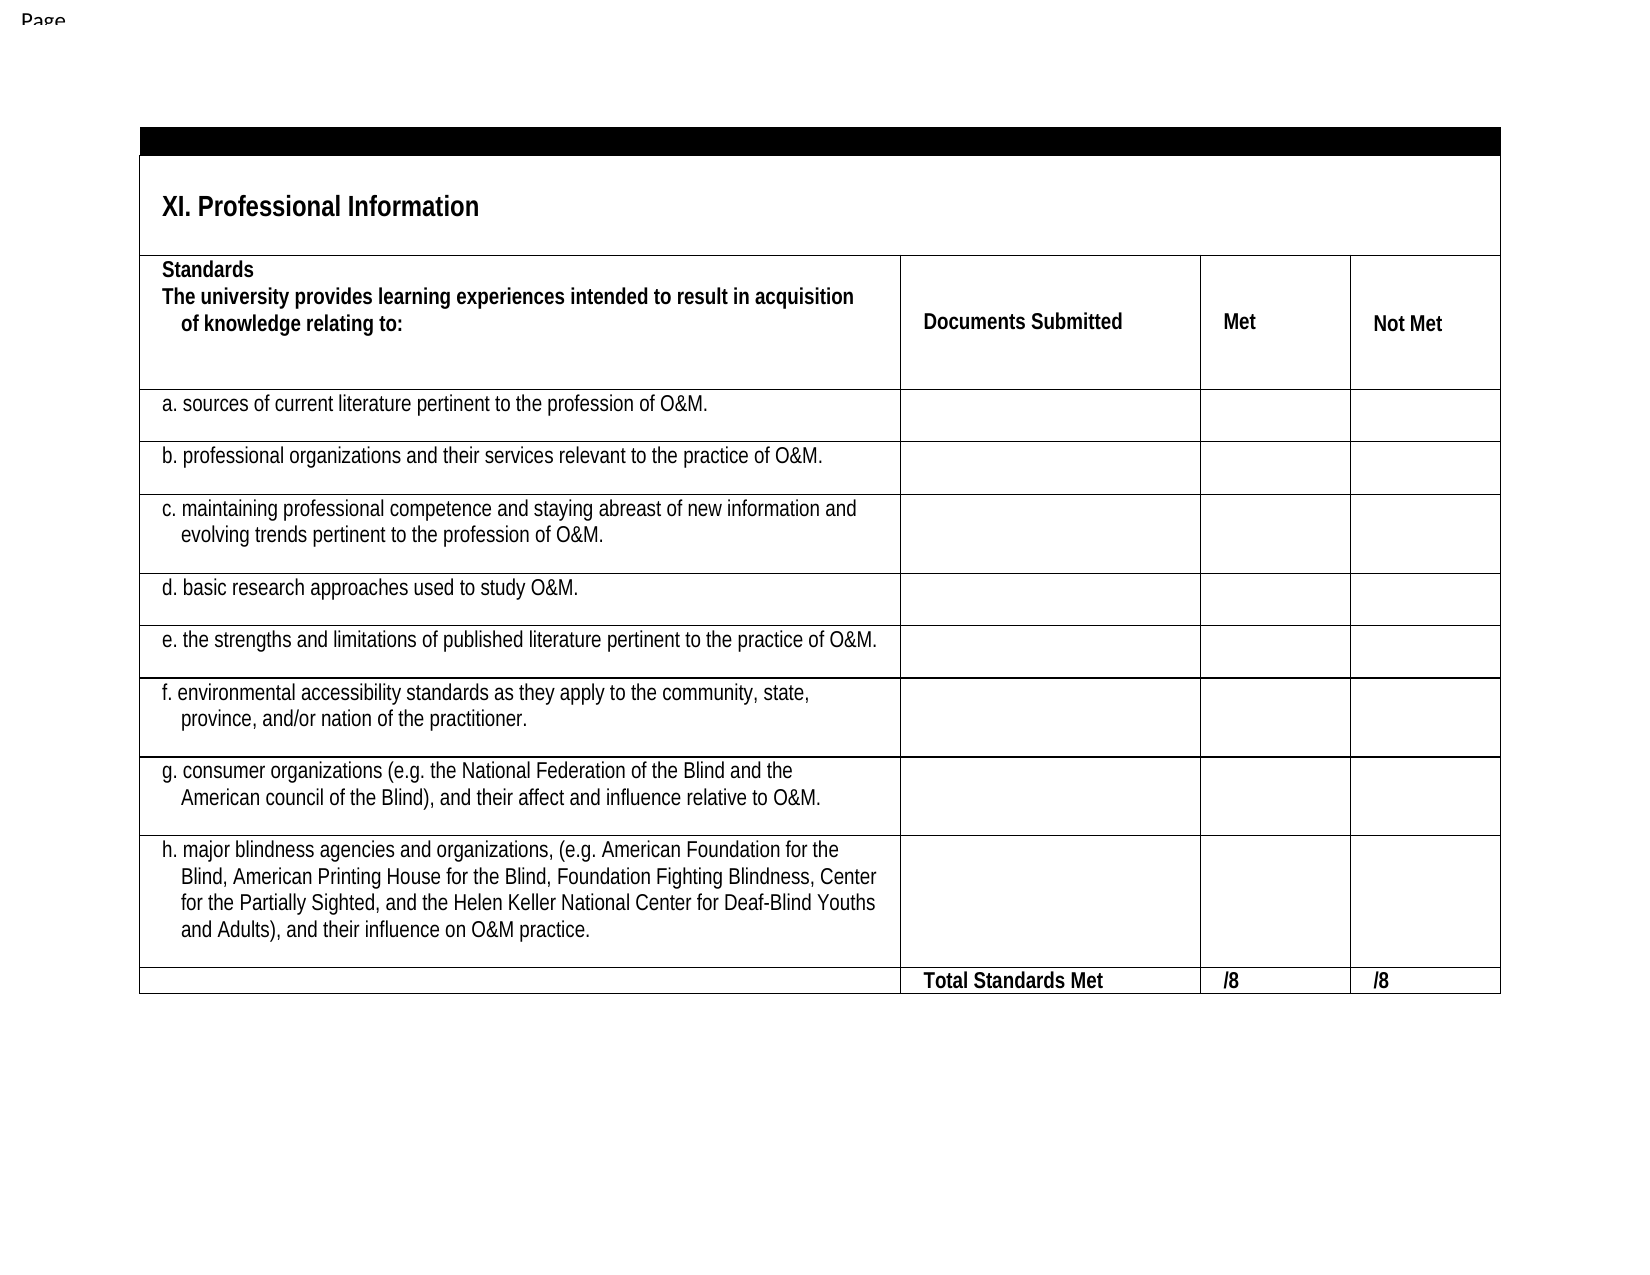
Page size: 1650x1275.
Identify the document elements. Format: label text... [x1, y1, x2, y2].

table_cell e. the strengths and limitations of published literature pertinent to the practice of O&M. [140, 626, 900, 677]
table_cell [1351, 495, 1500, 572]
table_cell Standards The university provides learning experiences intended to result in acquisition of knowledge relating to: [140, 256, 900, 388]
table_cell [901, 836, 1200, 967]
table_cell a. sources of current literature pertinent to the profession of O&M. [140, 390, 900, 441]
table_cell Total Standards Met [901, 968, 1200, 993]
table_cell [1201, 679, 1350, 756]
table_cell [1201, 836, 1350, 967]
table_cell b. professional organizations and their services relevant to the practice of O&M. [140, 442, 900, 493]
table_cell [901, 758, 1200, 835]
table_cell [901, 626, 1200, 677]
table_cell [1351, 758, 1500, 835]
table_cell [1351, 574, 1500, 625]
table_cell f. environmental accessibility standards as they apply to the community, state, province, and/or nation of the practitioner. [140, 679, 900, 756]
table_cell Documents Submitted [901, 256, 1200, 388]
table_cell h. major blindness agencies and organizations, (e.g. American Foundation for the Blind, American Printing House for the Blind, Foundation Fighting Blindness, Center for the Partially Sighted, and the Helen Keller National Center for Deaf-Blind Youths and Adults), and their influence on O&M practice. [140, 836, 900, 967]
table_cell [1351, 390, 1500, 441]
table_cell [1201, 758, 1350, 835]
table_cell [140, 968, 900, 993]
table_cell /8 [1201, 968, 1350, 993]
table_cell g. consumer organizations (e.g. the National Federation of the Blind and the American council of the Blind), and their affect and influence relative to O&M. [140, 758, 900, 835]
table_cell [1351, 679, 1500, 756]
table_cell [1201, 442, 1350, 493]
table_cell d. basic research approaches used to study O&M. [140, 574, 900, 625]
table_cell /8 [1351, 968, 1500, 993]
table_cell [1351, 626, 1500, 677]
table_cell XI. Professional Information [140, 156, 1500, 254]
table_cell [1201, 495, 1350, 572]
table_cell Not Met [1351, 256, 1500, 388]
table_cell [901, 574, 1200, 625]
table_cell [1201, 626, 1350, 677]
table_header [140, 127, 1501, 155]
table_cell [1351, 442, 1500, 493]
table_cell [1351, 836, 1500, 967]
table_cell [1201, 390, 1350, 441]
table_cell [901, 679, 1200, 756]
table_cell Met [1201, 256, 1350, 388]
table_cell c. maintaining professional competence and staying abreast of new information and evolving trends pertinent to the profession of O&M. [140, 495, 900, 572]
table_cell [901, 442, 1200, 493]
table_cell [901, 390, 1200, 441]
table_cell [901, 495, 1200, 572]
table_cell [1201, 574, 1350, 625]
